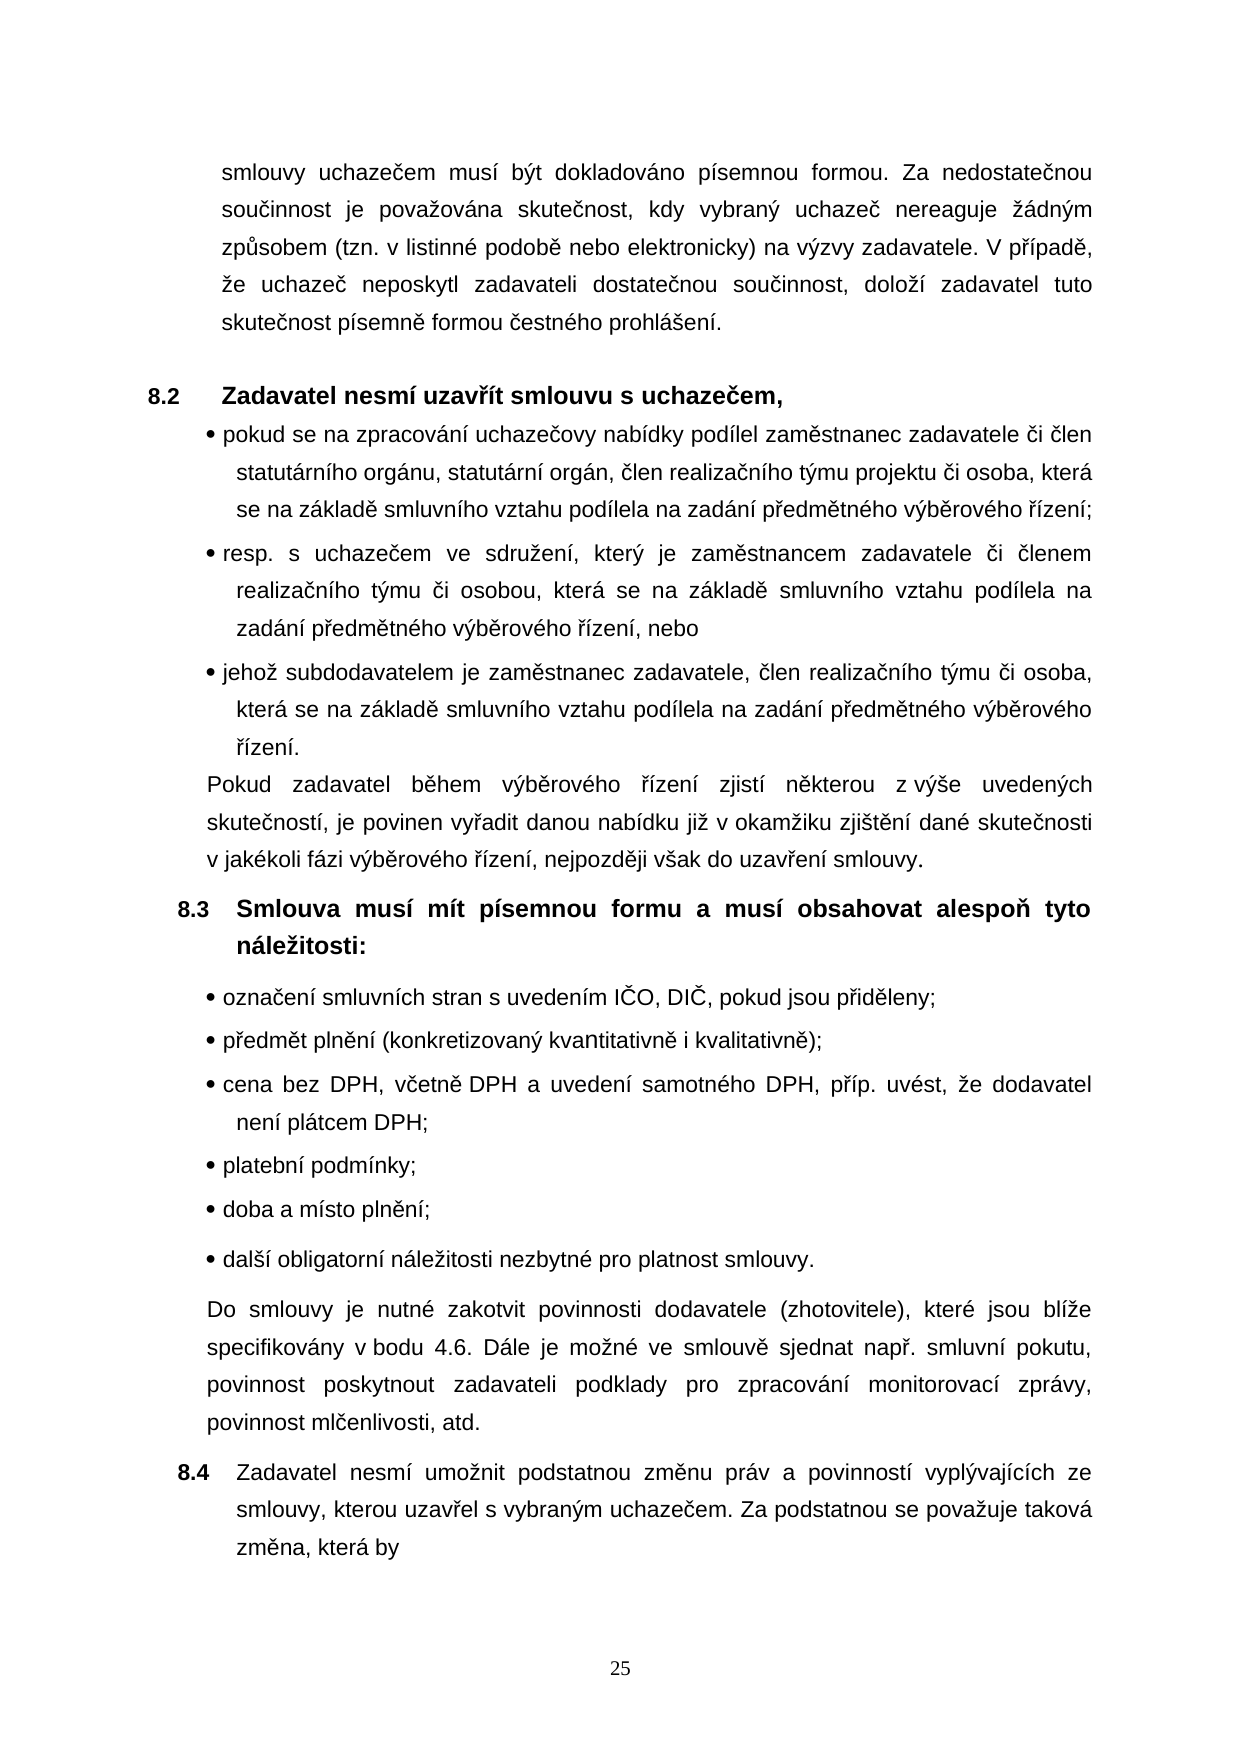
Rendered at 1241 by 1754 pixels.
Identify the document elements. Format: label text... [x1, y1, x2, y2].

list předmět plnění (konkretizovaný kvantitativně i kvalitativně); [207, 1016, 1093, 1054]
list Do smlouvy je nutné zakotvit povinnosti dodavatele (zhotovitele), které jsou blíže specifikovány v bodu 4.6. Dále je možné ve smlouvě sjednat např. smluvní pokutu, povinnost poskytnout zadavateli podklady pro zpracování monitorovací zprávy, povinnost mlčenlivosti, atd. [207, 1285, 1093, 1435]
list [148, 148, 1093, 335]
list resp. s uchazečem ve sdružení, který je zaměstnancem zadavatele či členem realizačního týmu či osobou, která se na základě smluvního vztahu podílela na zadání předmětného výběrového řízení, nebo [207, 529, 1093, 641]
list pokud se na zpracování uchazečovy nabídky podílel zaměstnanec zadavatele či člen statutárního orgánu, statutární orgán, člen realizačního týmu projektu či osoba, která se na základě smluvního vztahu podílela na zadání předmětného výběrového řízení; [207, 410, 1093, 523]
text Pokud zadavatel během výběrového řízení zjistí některou z výše uvedených skutečností, je povinen vyřadit danou nabídku již v okamžiku zjištění dané skutečnosti v jakékoli fázi výběrového řízení, nejpozději však do uzavření smlouvy. [207, 760, 1093, 873]
list další obligatorní náležitosti nezbytné pro platnost smlouvy. [207, 1235, 1093, 1273]
list platební podmínky; [207, 1141, 1093, 1179]
list Zadavatel nesmí umožnit podstatnou změnu práv a povinností vyplývajících ze smlouvy, kterou uzavřel s vybraným uchazečem. Za podstatnou se považuje taková změna, která by [177, 1448, 1093, 1560]
list jehož subdodavatelem je zaměstnanec zadavatele, člen realizačního týmu či osoba, která se na základě smluvního vztahu podílela na zadání předmětného výběrového řízení. [207, 648, 1093, 760]
list Zadavatel nesmí uzavřít smlouvu s uchazečem, [148, 373, 1093, 410]
list označení smluvních stran s uvedením IČO, DIČ, pokud jsou přiděleny; [207, 973, 1093, 1010]
list doba a místo plnění; [207, 1185, 1093, 1223]
list Smlouva musí mít písemnou formu a musí obsahovat alespoň tyto náležitosti: [177, 885, 1093, 960]
list cena bez DPH, včetně DPH a uvedení samotného DPH, příp. uvést, že dodavatel není plátcem DPH; [207, 1060, 1093, 1135]
